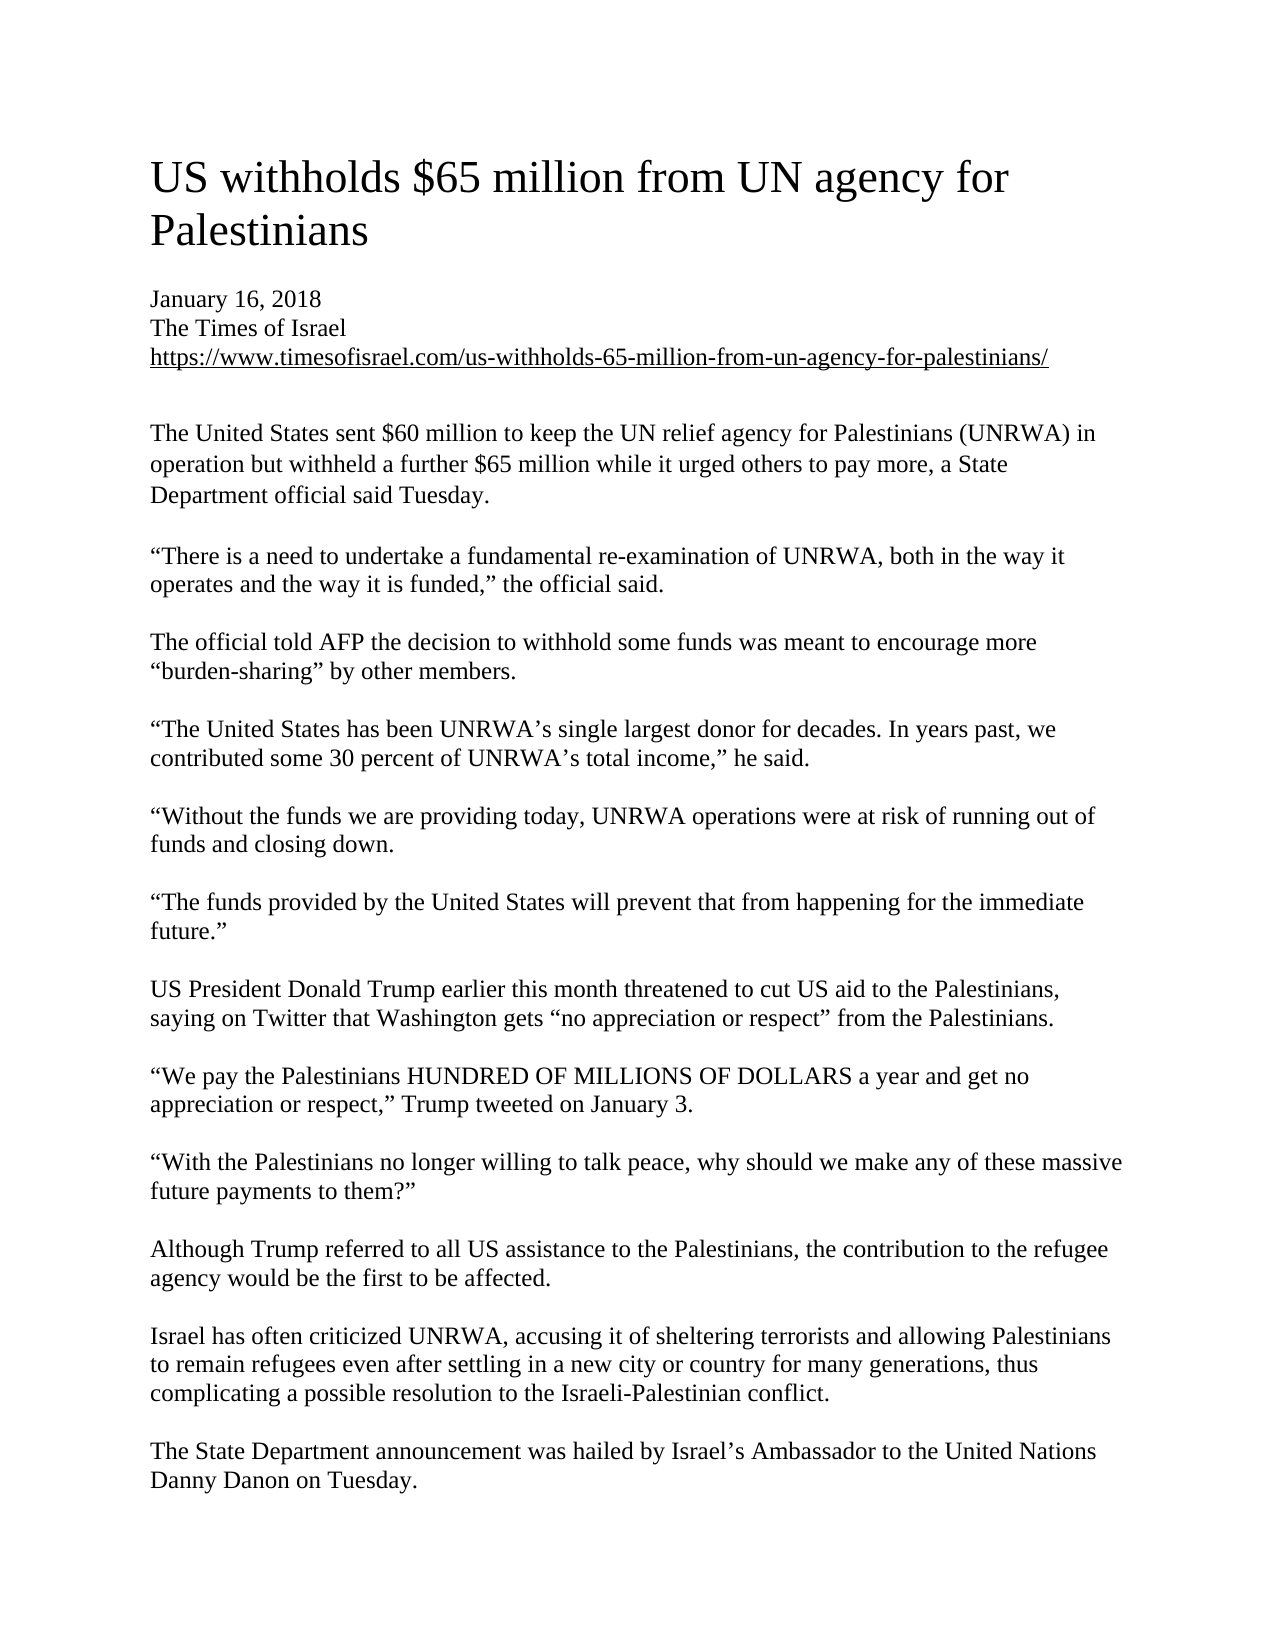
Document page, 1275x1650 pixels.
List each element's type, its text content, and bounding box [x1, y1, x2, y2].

text “The United States has been UNRWA’s single largest donor for decades. In years past, we contributed some 30 percent of UNRWA’s total income,” he said. [150, 714, 1125, 772]
text “Without the funds we are providing today, UNRWA operations were at risk of running out of funds and closing down. [150, 801, 1125, 858]
text The official told AFP the decision to withhold some funds was meant to encourage more “burden-sharing” by other members. [150, 627, 1125, 685]
text Israel has often criticized UNRWA, accusing it of sheltering terrorists and allowing Palestinians to remain refugees even after settling in a new city or country for many generations, thus complicating a possible resolution to the Israeli-Palestinian conflict. [150, 1321, 1125, 1407]
text The State Department announcement was hailed by Israel’s Ambassador to the United Nations Danny Danon on Tuesday. [150, 1436, 1125, 1494]
text The United States sent $60 million to keep the UN relief agency for Palestinians (UNRWA) in operation but withheld a further $65 million while it urged others to pay more, a State Department official said Tuesday. [150, 418, 1125, 509]
text “There is a need to undertake a fundamental re-examination of UNRWA, both in the way it operates and the way it is funded,” the official said. [150, 541, 1125, 598]
text https://www.timesofisrael.com/us-withholds-65-million-from-un-agency-for-palestinians/ [150, 342, 1125, 371]
text “The funds provided by the United States will prevent that from happening for the immediate future.” [150, 887, 1125, 945]
text US President Donald Trump earlier this month threatened to cut US aid to the Palestinians, saying on Twitter that Washington gets “no appreciation or respect” from the Palestinians. [150, 974, 1125, 1032]
text Although Trump referred to all US assistance to the Palestinians, the contribution to the refugee agency would be the first to be affected. [150, 1234, 1125, 1292]
text US withholds $65 million from UN agency for Palestinians [150, 150, 1125, 255]
text January 16, 2018 [150, 284, 1125, 313]
text “With the Palestinians no longer willing to talk peace, why should we make any of these massive future payments to them?” [150, 1147, 1125, 1205]
text The Times of Israel [150, 313, 1125, 342]
text “We pay the Palestinians HUNDRED OF MILLIONS OF DOLLARS a year and get no appreciation or respect,” Trump tweeted on January 3. [150, 1061, 1125, 1118]
